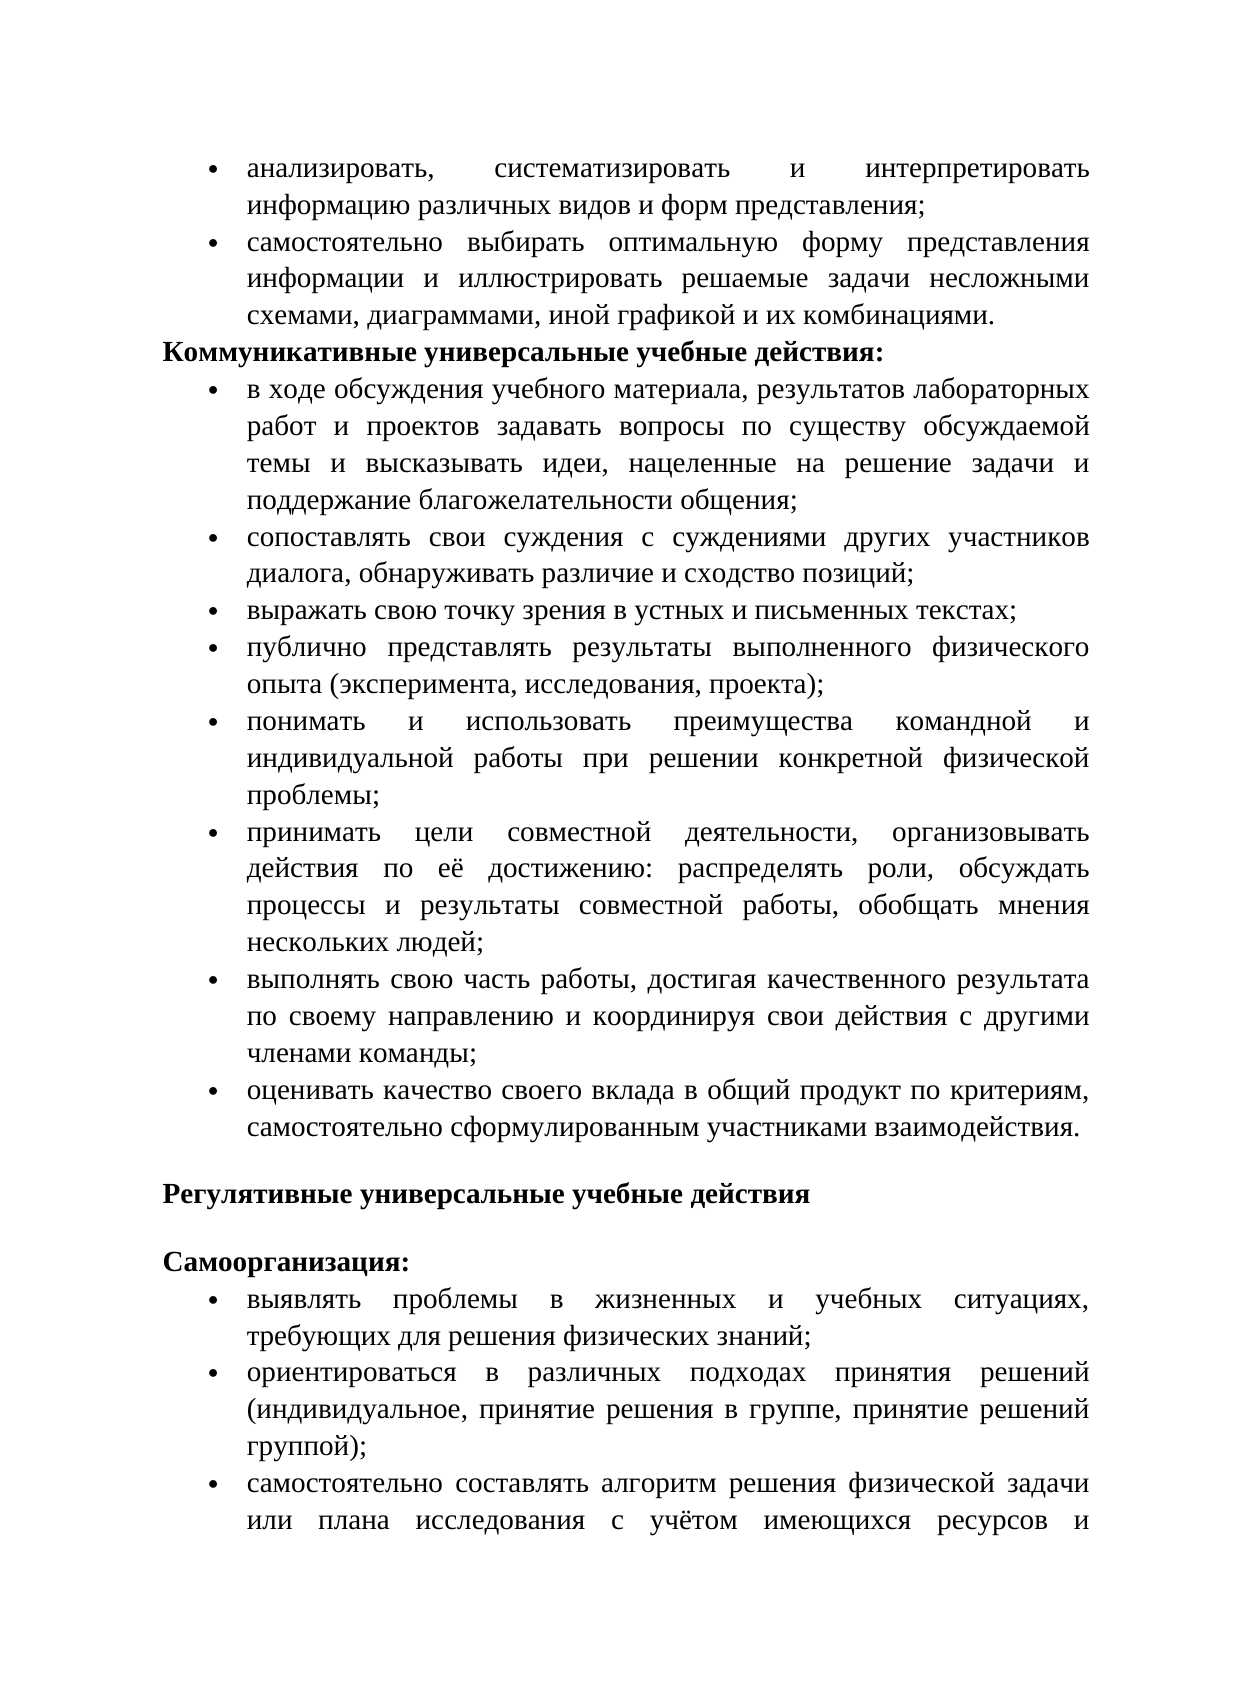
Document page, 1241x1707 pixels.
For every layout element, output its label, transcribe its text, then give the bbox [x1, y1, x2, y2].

list сопоставлять свои суждения с суждениями других участников диалога, обнаруживать различие и сходство позиций; [209, 519, 1090, 589]
list выражать свою точку зрения в устных и письменных текстах; [209, 592, 1090, 626]
list понимать и использовать преимущества командной и индивидуальной работы при решении конкретной физической проблемы; [209, 703, 1090, 810]
list самостоятельно выбирать оптимальную форму представления информации и иллюстрировать решаемые задачи несложными схемами, диаграммами, иной графикой и их комбинациями. [209, 224, 1090, 331]
text Самоорганизация: [162, 1244, 1090, 1277]
list оценивать качество своего вклада в общий продукт по критериям, самостоятельно сформулированным участниками взаимодействия. [209, 1072, 1090, 1142]
list анализировать, систематизировать и интерпретировать информацию различных видов и форм представления; [209, 150, 1090, 220]
list выполнять свою часть работы, достигая качественного результата по своему направлению и координируя свои действия с другими членами команды; [209, 961, 1090, 1068]
list публично представлять результаты выполненного физического опыта (эксперимента, исследования, проекта); [209, 629, 1090, 700]
text Коммуникативные универсальные учебные действия: [162, 334, 1090, 368]
list ориентироваться в различных подходах принятия решений (индивидуальное, принятие решения в группе, принятие решений группой); [209, 1354, 1090, 1462]
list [209, 1465, 1090, 1536]
list в ходе обсуждения учебного материала, результатов лабораторных работ и проектов задавать вопросы по существу обсуждаемой темы и высказывать идеи, нацеленные на решение задачи и поддержание благожелательности общения; [209, 371, 1090, 515]
list принимать цели совместной деятельности, организовывать действия по её достижению: распределять роли, обсуждать процессы и результаты совместной работы, обобщать мнения нескольких людей; [209, 814, 1090, 958]
text Регулятивные универсальные учебные действия [162, 1176, 1090, 1210]
list выявлять проблемы в жизненных и учебных ситуациях, требующих для решения физических знаний; [209, 1281, 1090, 1351]
